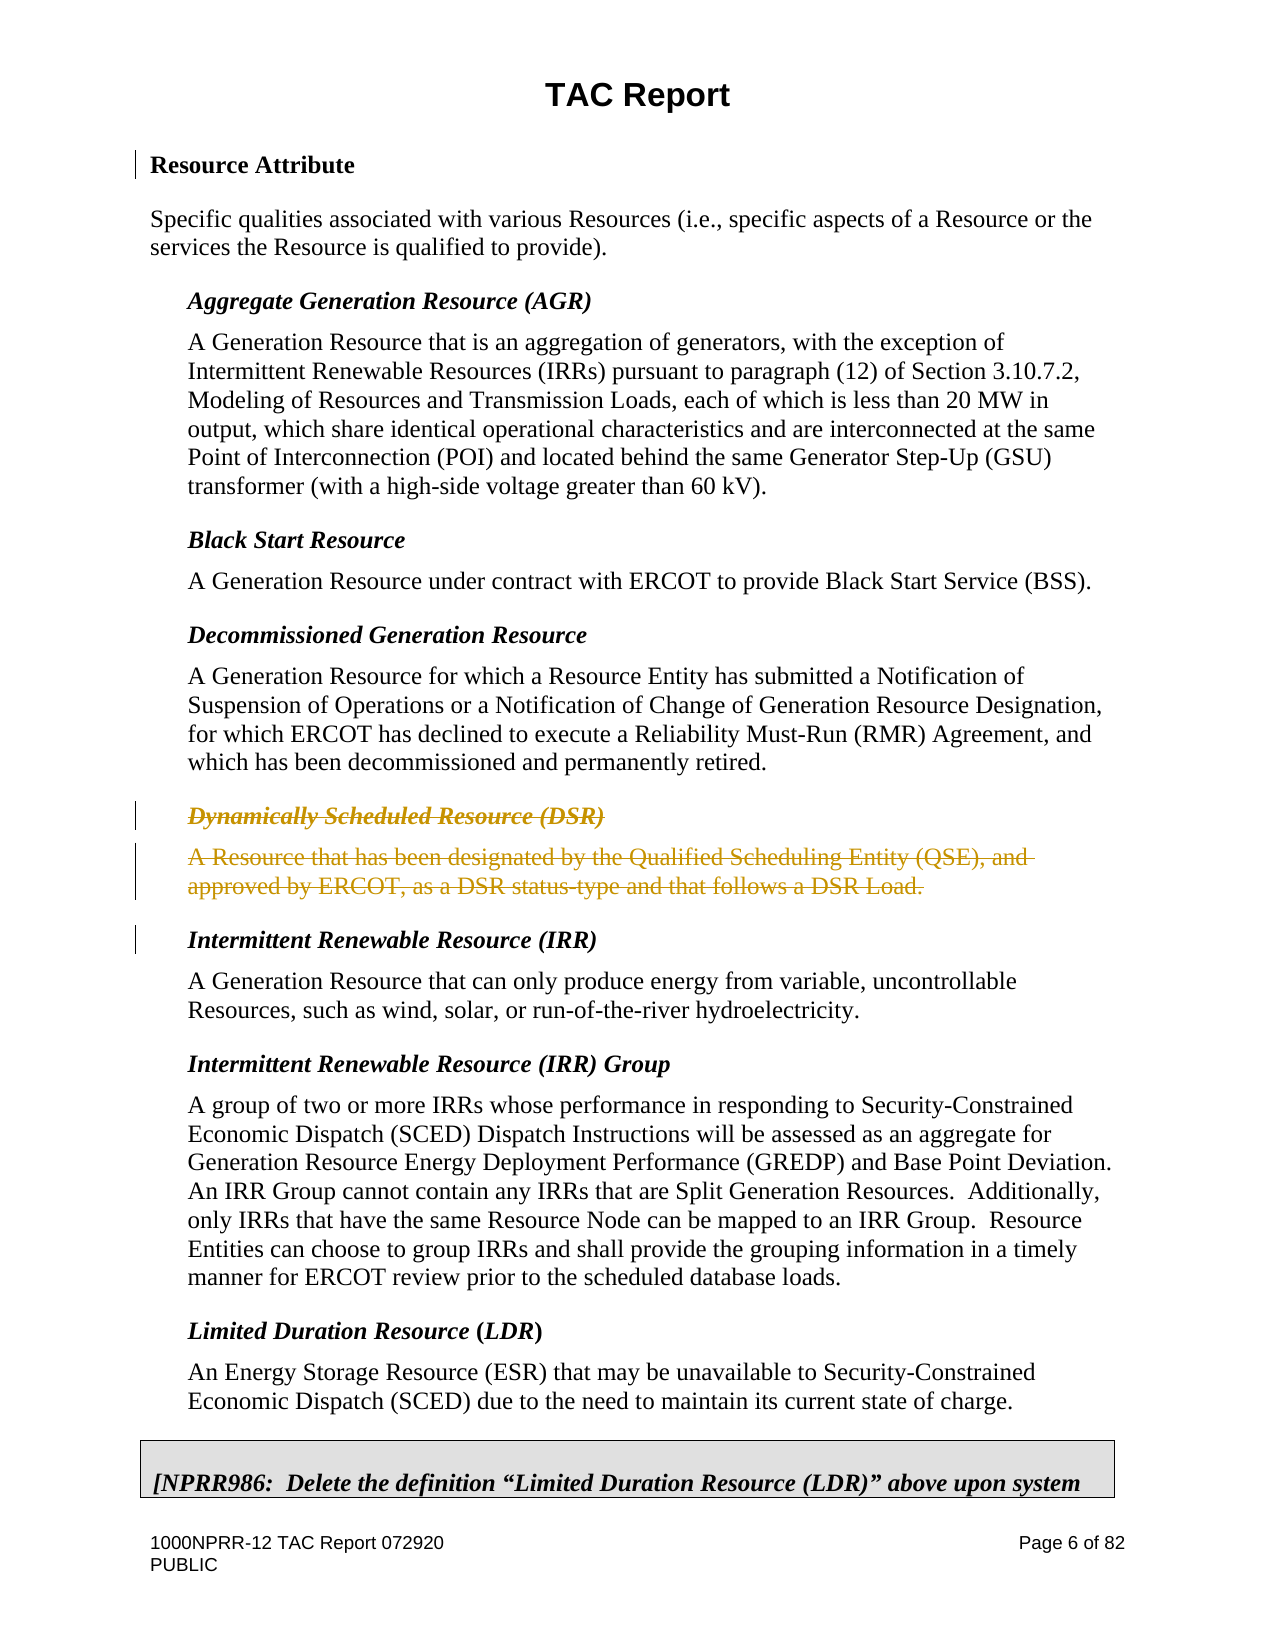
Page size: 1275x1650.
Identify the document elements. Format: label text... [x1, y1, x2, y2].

text Intermittent Renewable Resource (IRR) Group [187, 1049, 1125, 1077]
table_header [141, 1441, 1114, 1497]
text A Generation Resource for which a Resource Entity has submitted a Notification of Suspension of Operations or a Notification of Change of Generation Resource Designation, for which ERCOT has declined to execute a Reliability Must-Run (RMR) Agreement, and which has been decommissioned and permanently retired. [187, 661, 1125, 776]
text A Generation Resource that can only produce energy from variable, uncontrollable Resources, such as wind, solar, or run-of-the-river hydroelectricity. [187, 966, 1125, 1024]
text An Energy Storage Resource (ESR) that may be unavailable to Security-Constrained Economic Dispatch (SCED) due to the need to maintain its current state of charge. [187, 1357, 1125, 1415]
text Aggregate Generation Resource (AGR) [187, 286, 1125, 315]
text Limited Duration Resource (LDR) [187, 1316, 1125, 1345]
text A group of two or more IRRs whose performance in responding to Security-Constrained Economic Dispatch (SCED) Dispatch Instructions will be assessed as an aggregate for Generation Resource Energy Deployment Performance (GREDP) and Base Point Deviation. An IRR Group cannot contain any IRRs that are Split Generation Resources. Additionally, only IRRs that have the same Resource Node can be mapped to an IRR Group. Resource Entities can choose to group IRRs and shall provide the grouping information in a timely manner for ERCOT review prior to the scheduled database loads. [187, 1090, 1125, 1291]
text A Generation Resource that is an aggregation of generators, with the exception of Intermittent Renewable Resources (IRRs) pursuant to paragraph (12) of Section 3.10.7.2, Modeling of Resources and Transmission Loads, each of which is less than 20 MW in output, which share identical operational characteristics and are interconnected at the same Point of Interconnection (POI) and located behind the same Generator Step-Up (GSU) transformer (with a high-side voltage greater than 60 kV). [187, 327, 1125, 500]
text A Generation Resource under contract with ERCOT to provide Black Start Service (BSS). [150, 566, 1125, 595]
text Specific qualities associated with various Resources (i.e., specific aspects of a Resource or the services the Resource is qualified to provide). [150, 204, 1125, 261]
text Decommissioned Generation Resource [187, 620, 1125, 649]
text Intermittent Renewable Resource (IRR) [187, 925, 1125, 954]
text Resource Attribute [150, 150, 1125, 179]
text Black Start Resource [187, 525, 1125, 554]
